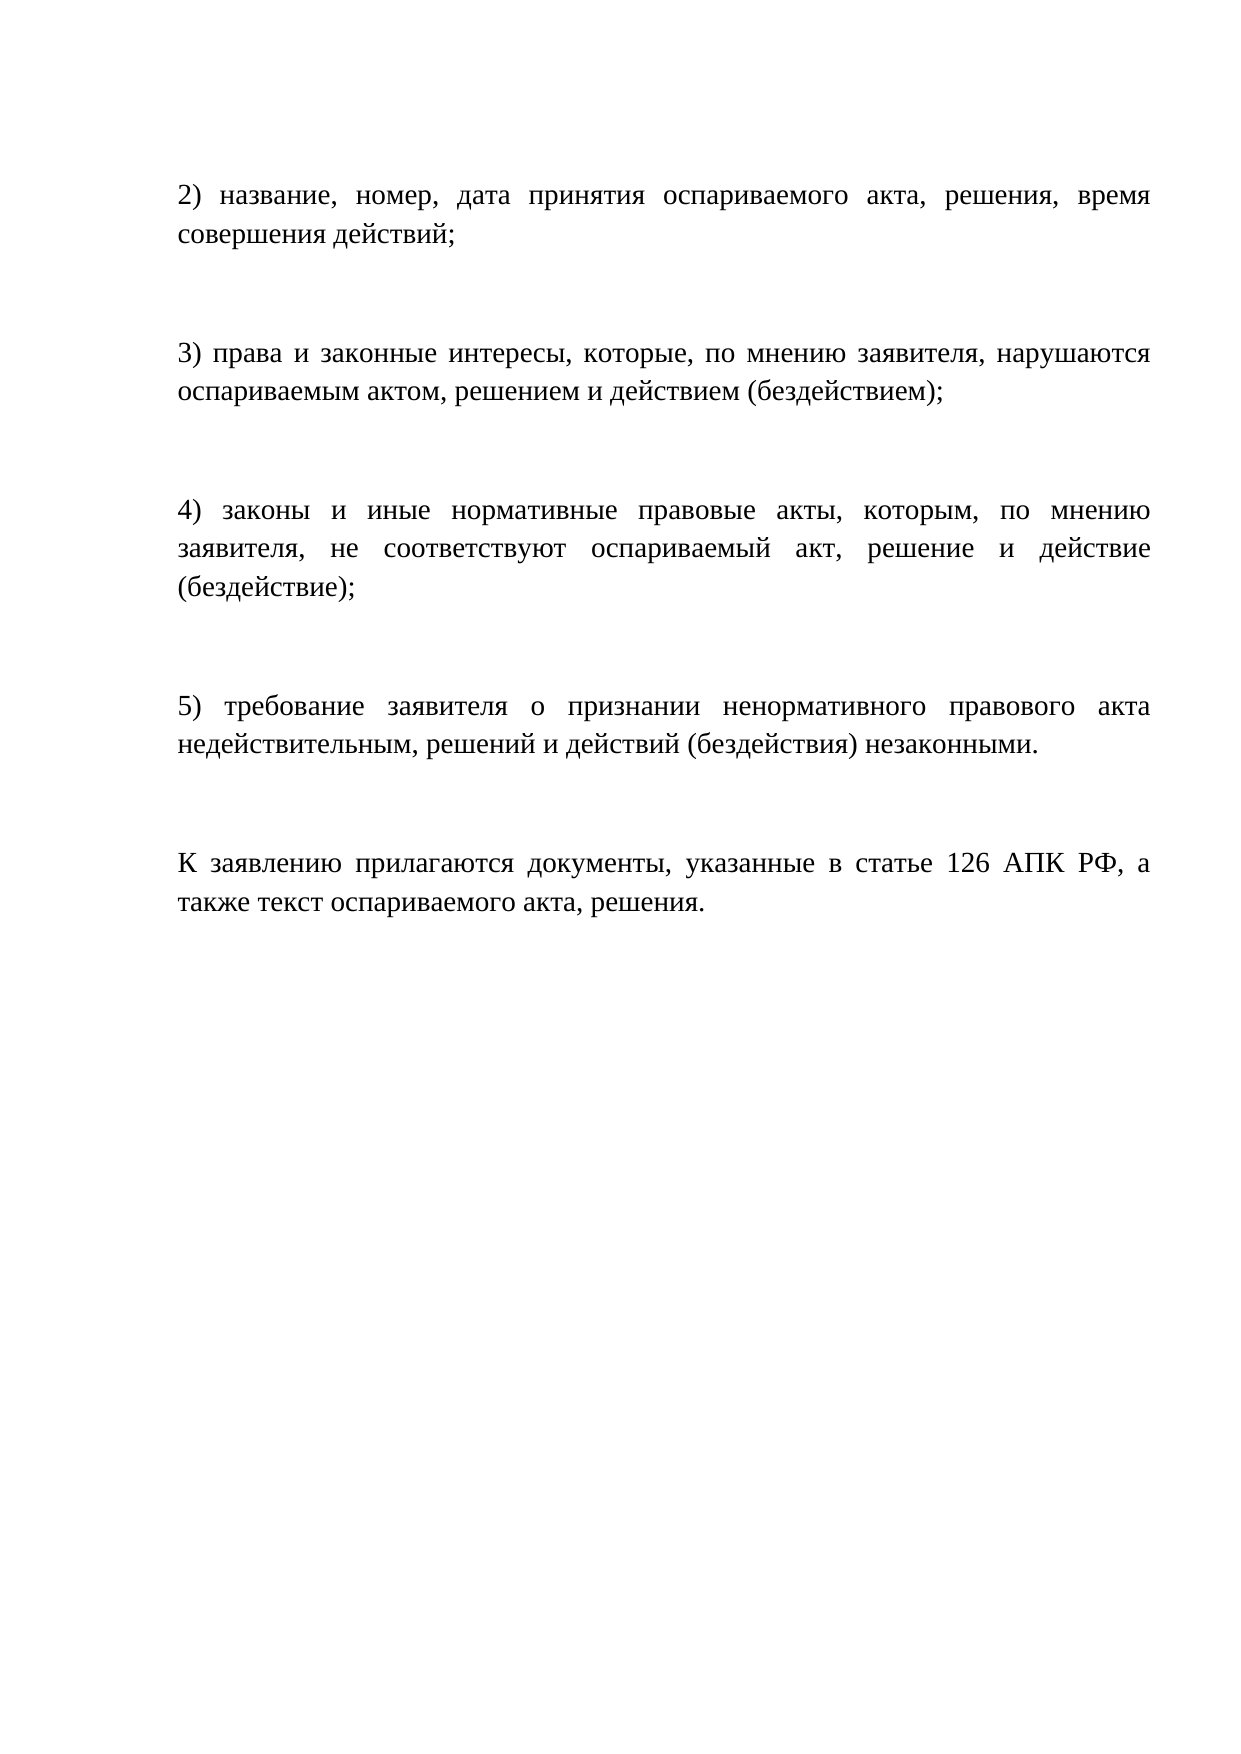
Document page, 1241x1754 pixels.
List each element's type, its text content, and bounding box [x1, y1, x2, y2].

text 2) название, номер, дата принятия оспариваемого акта, решения, время совершения действий; [177, 177, 1152, 249]
text К заявлению прилагаются документы, указанные в статье 126 АПК РФ, а также текст оспариваемого акта, решения. [177, 845, 1152, 917]
text 4) законы и иные нормативные правовые акты, которым, по мнению заявителя, не соответствуют оспариваемый акт, решение и действие (бездействие); [177, 492, 1152, 603]
text 3) права и законные интересы, которые, по мнению заявителя, нарушаются оспариваемым актом, решением и действием (бездействием); [177, 335, 1152, 407]
text 5) требование заявителя о признании ненормативного правового акта недействительным, решений и действий (бездействия) незаконными. [177, 688, 1152, 760]
